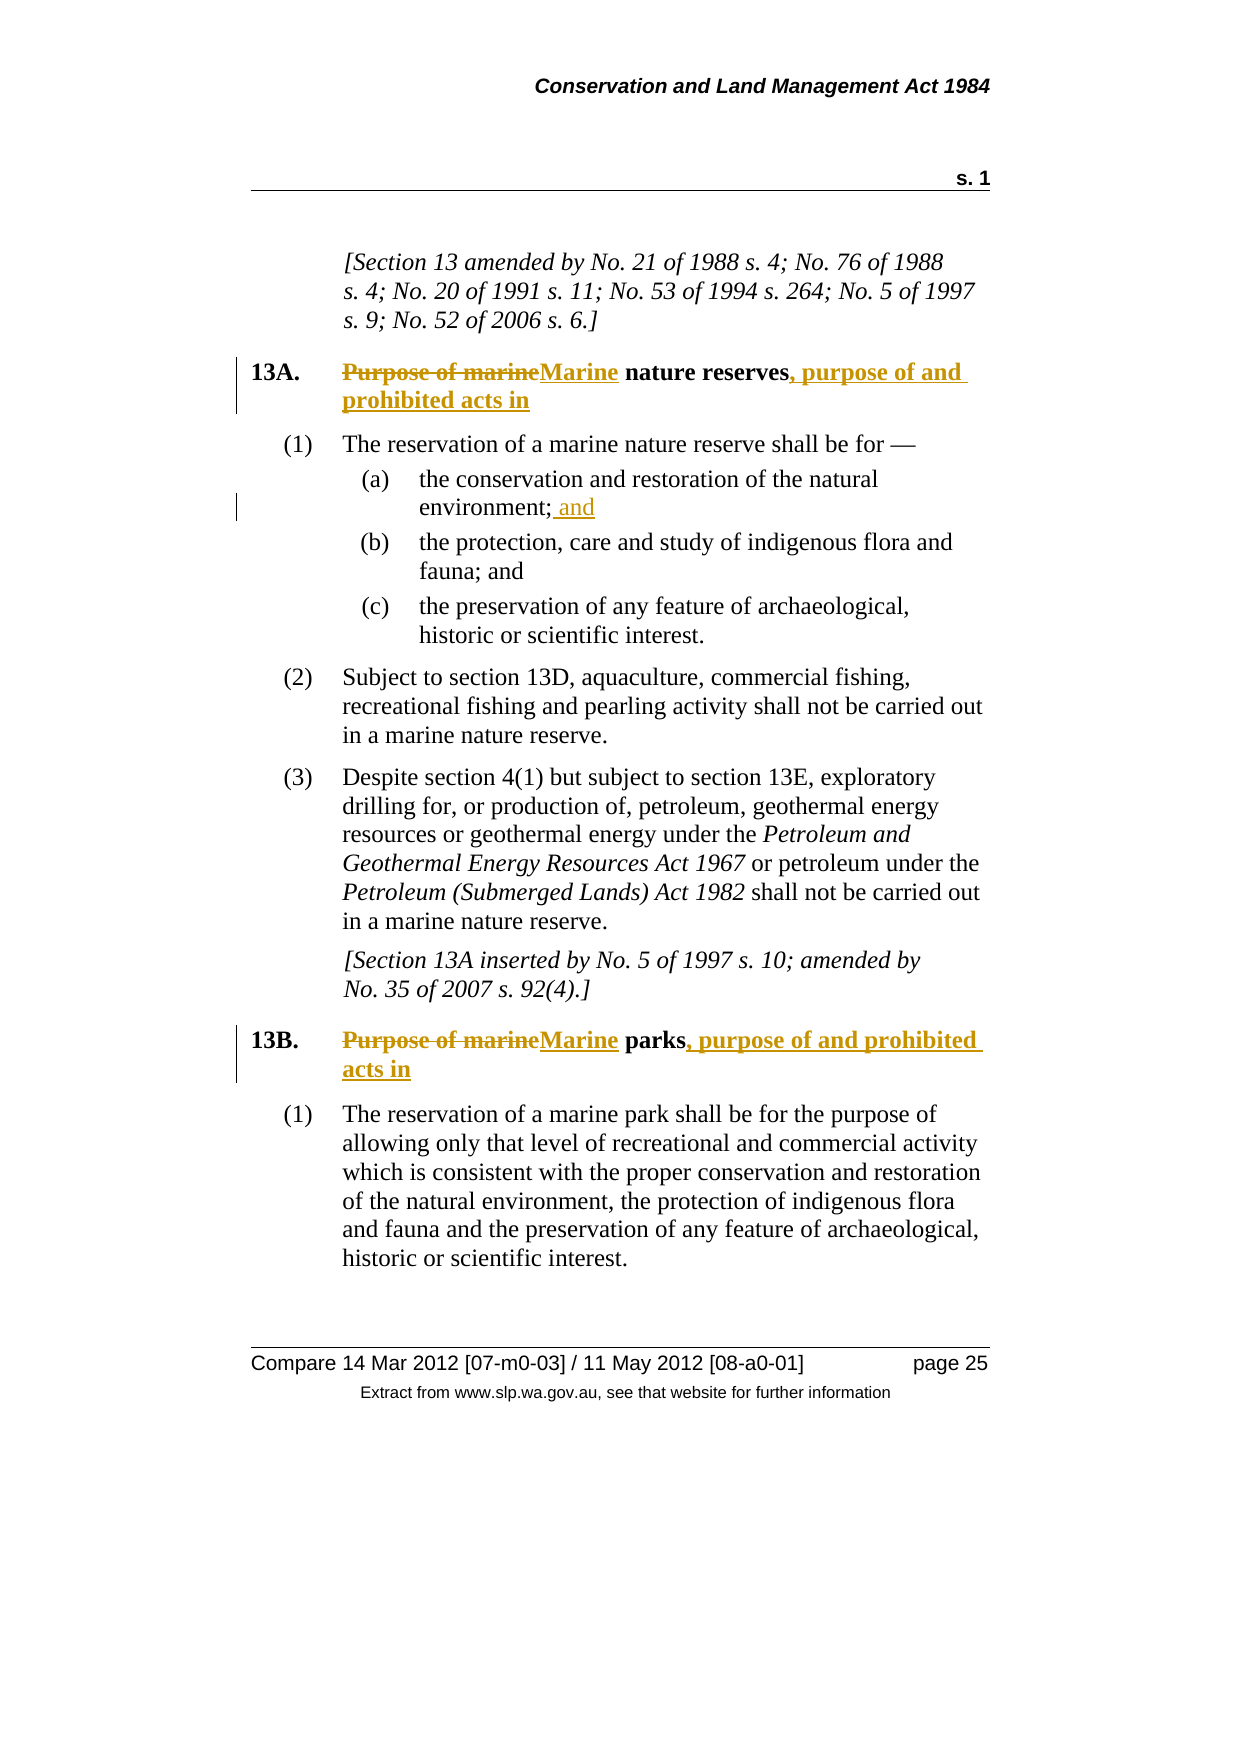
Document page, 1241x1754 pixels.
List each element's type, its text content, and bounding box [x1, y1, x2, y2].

subtitle 13A. nature reserves [251, 357, 990, 414]
text (1) The reservation of a marine nature reserve shall be for — [251, 429, 990, 457]
text (c) the preservation of any feature of archaeological, historic or scientific interest. [251, 591, 990, 649]
subtitle 13B. parks [251, 1025, 990, 1083]
text (1) The reservation of a marine park shall be for the purpose of allowing only that level of recreational and commercial activity which is consistent with the proper conservation and restoration of the natural environment, the protection of indigenous flora and fauna and the preservation of any feature of archaeological, historic or scientific interest. [251, 1099, 990, 1272]
text (3) Despite section 4(1) but subject to section 13E, exploratory drilling for, or production of, petroleum, geothermal energy resources or geothermal energy under the Petroleum and Geothermal Energy Resources Act 1967 or petroleum under the Petroleum (Submerged Lands) Act 1982 shall not be carried out in a marine nature reserve. [251, 762, 990, 934]
text (a) the conservation and restoration of the natural environment; [251, 464, 990, 521]
text (2) Subject to section 13D, aquaculture, commercial fishing, recreational fishing and pearling activity shall not be carried out in a marine nature reserve. [251, 662, 990, 748]
text (b) the protection, care and study of indigenous flora and fauna; and [251, 527, 990, 585]
text [Section 13A inserted by No. 5 of 1997 s. 10; amended by No. 35 of 2007 s. 92(4).] [251, 945, 990, 1002]
text [Section 13 amended by No. 21 of 1988 s. 4; No. 76 of 1988 s. 4; No. 20 of 1991 s. 11; No. 53 of 1994 s. 264; No. 5 of 1997 s. 9; No. 52 of 2006 s. 6.] [251, 247, 990, 334]
